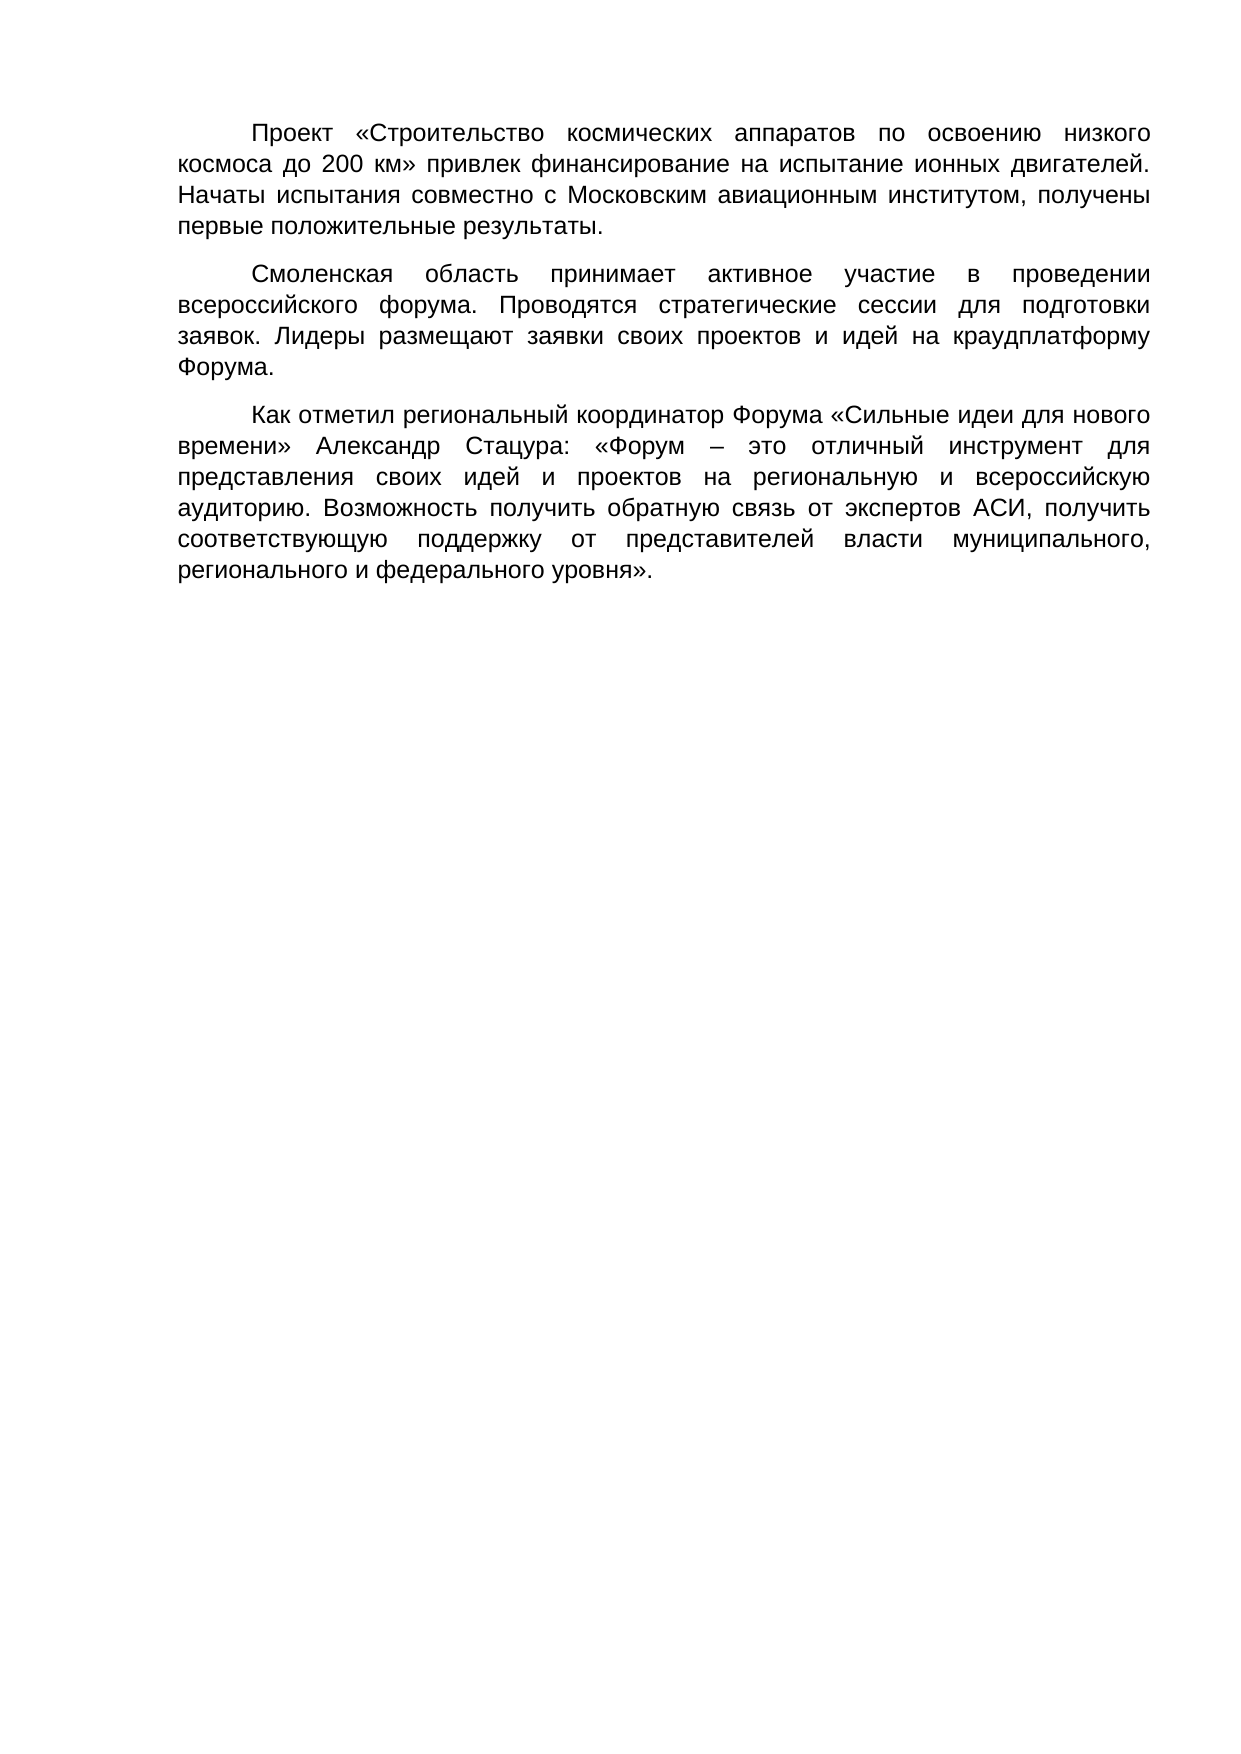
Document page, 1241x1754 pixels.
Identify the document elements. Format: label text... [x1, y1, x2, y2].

text Смоленская область принимает активное участие в проведении всероссийского форума. Проводятся стратегические сессии для подготовки заявок. Лидеры размещают заявки своих проектов и идей на краудплатформу Форума. [177, 259, 1152, 381]
text Проект «Строительство космических аппаратов по освоению низкого космоса до 200 км» привлек финансирование на испытание ионных двигателей. Начаты испытания совместно с Московским авиационным институтом, получены первые положительные результаты. [177, 118, 1152, 240]
text Как отметил региональный координатор Форума «Сильные идеи для нового времени» Александр Стацура: «Форум – это отличный инструмент для представления своих идей и проектов на региональную и всероссийскую аудиторию. Возможность получить обратную связь от экспертов АСИ, получить соответствующую поддержку от представителей власти муниципального, регионального и федерального уровня». [177, 400, 1152, 584]
